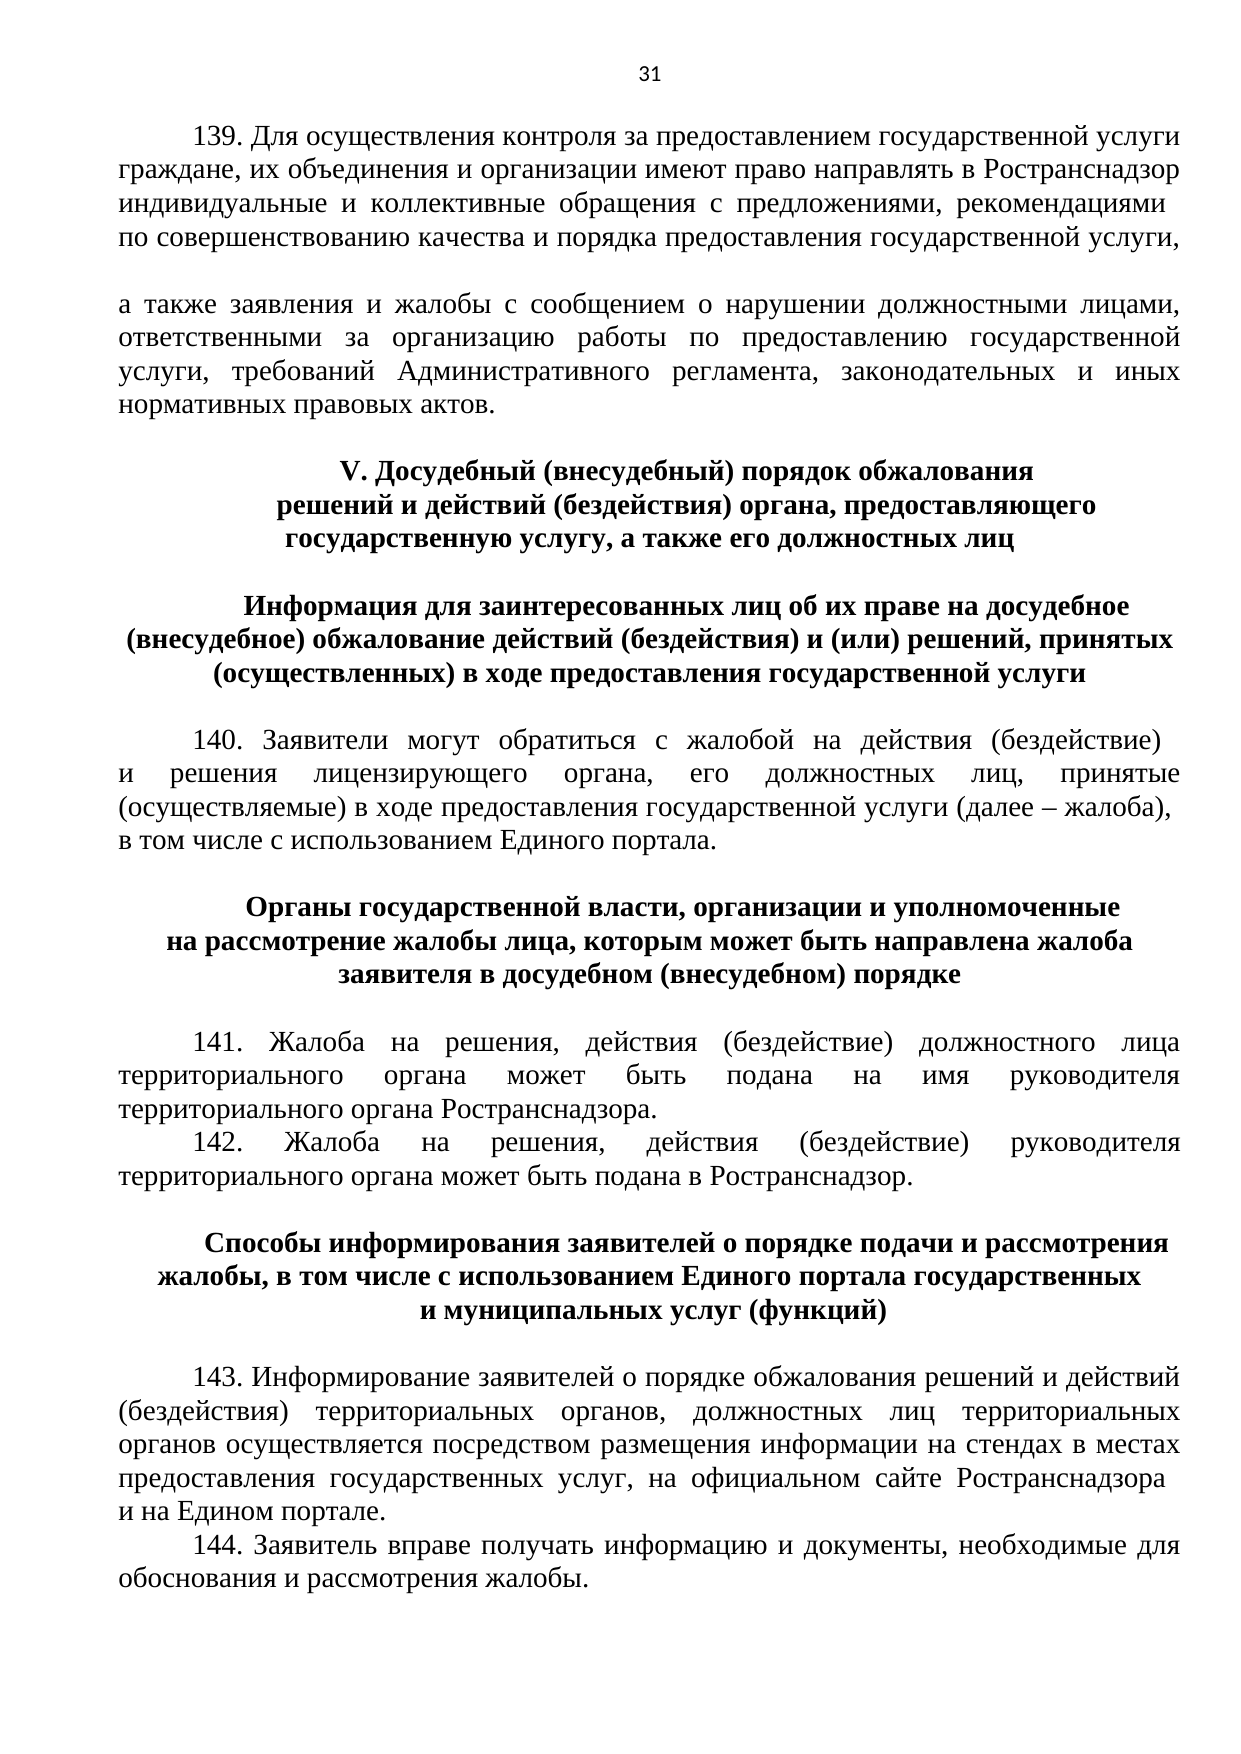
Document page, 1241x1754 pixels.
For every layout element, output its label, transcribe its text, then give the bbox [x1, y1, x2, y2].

text 144. Заявитель вправе получать информацию и документы, необходимые для обоснования и рассмотрения жалобы. [118, 1527, 1181, 1594]
text Способы информирования заявителей о порядке подачи и рассмотрения жалобы, в том числе с использованием Единого портала государственных и муниципальных услуг (функций) [118, 1225, 1181, 1326]
text Информация для заинтересованных лиц об их праве на досудебное (внесудебное) обжалование действий (бездействия) и (или) решений, принятых (осуществленных) в ходе предоставления государственной услуги [118, 588, 1181, 688]
text V. Досудебный (внесудебный) порядок обжалования [118, 453, 1181, 487]
text решений и действий (бездействия) органа, предоставляющего государственную услугу, а также его должностных лиц [118, 487, 1181, 554]
text 140. Заявители могут обратиться с жалобой на действия (бездействие) и решения лицензирующего органа, его должностных лиц, принятые (осуществляемые) в ходе предоставления государственной услуги (далее – жалоба), в том числе с использованием Единого портала. [118, 722, 1181, 856]
text 141. Жалоба на решения, действия (бездействие) должностного лица территориального органа может быть подана на имя руководителя территориального органа Ространснадзора. [118, 1024, 1181, 1124]
text 142. Жалоба на решения, действия (бездействие) руководителя территориального органа может быть подана в Ространснадзор. [118, 1124, 1181, 1191]
text 139. Для осуществления контроля за предоставлением государственной услуги граждане, их объединения и организации имеют право направлять в Ространснадзор индивидуальные и коллективные обращения с предложениями, рекомендациями по совершенствованию качества и порядка предоставления государственной услуги, а также заявления и жалобы с сообщением о нарушении должностными лицами, ответственными за организацию работы по предоставлению государственной услуги, требований Административного регламента, законодательных и иных нормативных правовых актов. [118, 118, 1181, 420]
text Органы государственной власти, организации и уполномоченные на рассмотрение жалобы лица, которым может быть направлена жалоба заявителя в досудебном (внесудебном) порядке [118, 889, 1181, 990]
text 143. Информирование заявителей о порядке обжалования решений и действий (бездействия) территориальных органов, должностных лиц территориальных органов осуществляется посредством размещения информации на стендах в местах предоставления государственных услуг, на официальном сайте Ространснадзора и на Едином портале. [118, 1359, 1181, 1527]
